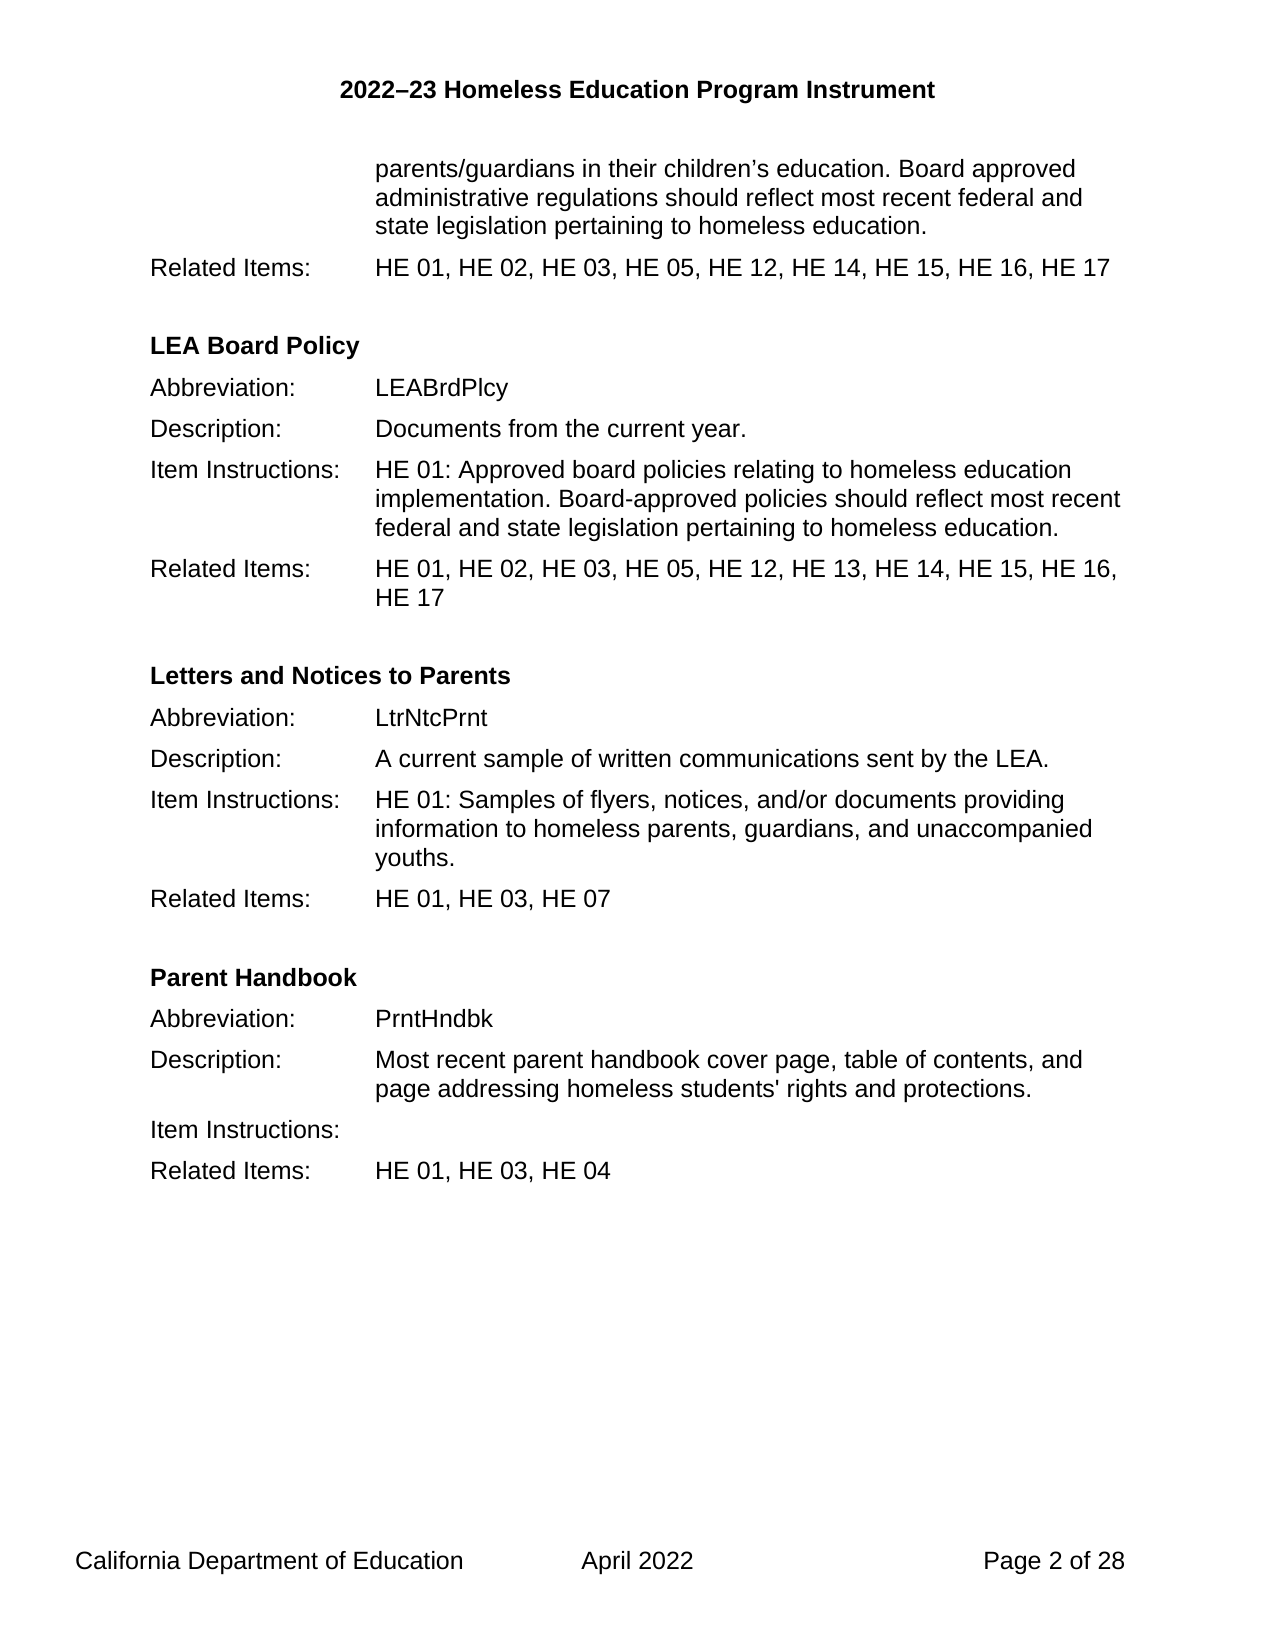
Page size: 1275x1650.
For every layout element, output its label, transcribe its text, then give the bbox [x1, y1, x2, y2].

text Related Items: HE 01, HE 03, HE 04 [150, 1156, 1125, 1185]
text Related Items: HE 01, HE 03, HE 07 [150, 884, 1125, 912]
text Item Instructions: [150, 1115, 1125, 1144]
text Description: A current sample of written communications sent by the LEA. [150, 744, 1125, 772]
text Description: Documents from the current year. [150, 414, 1125, 442]
text Related Items: HE 01, HE 02, HE 03, HE 05, HE 12, HE 13, HE 14, HE 15, HE 16, HE 17 [150, 554, 1125, 611]
subtitle Letters and Notices to Parents [150, 661, 1125, 690]
text Item Instructions: HE 01: Samples of flyers, notices, and/or documents providing information to homeless parents, guardians, and unaccompanied youths. [150, 785, 1125, 871]
text Abbreviation: LEABrdPlcy [150, 372, 1125, 401]
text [150, 154, 1125, 240]
subtitle Parent Handbook [150, 962, 1125, 991]
text Related Items: HE 01, HE 02, HE 03, HE 05, HE 12, HE 14, HE 15, HE 16, HE 17 [150, 252, 1125, 281]
text Description: Most recent parent handbook cover page, table of contents, and page addressing homeless students' rights and protections. [150, 1045, 1125, 1102]
text Item Instructions: HE 01: Approved board policies relating to homeless education implementation. Board-approved policies should reflect most recent federal and state legislation pertaining to homeless education. [150, 455, 1125, 541]
subtitle LEA Board Policy [150, 331, 1125, 360]
text Abbreviation: PrntHndbk [150, 1004, 1125, 1032]
text Abbreviation: LtrNtcPrnt [150, 702, 1125, 731]
